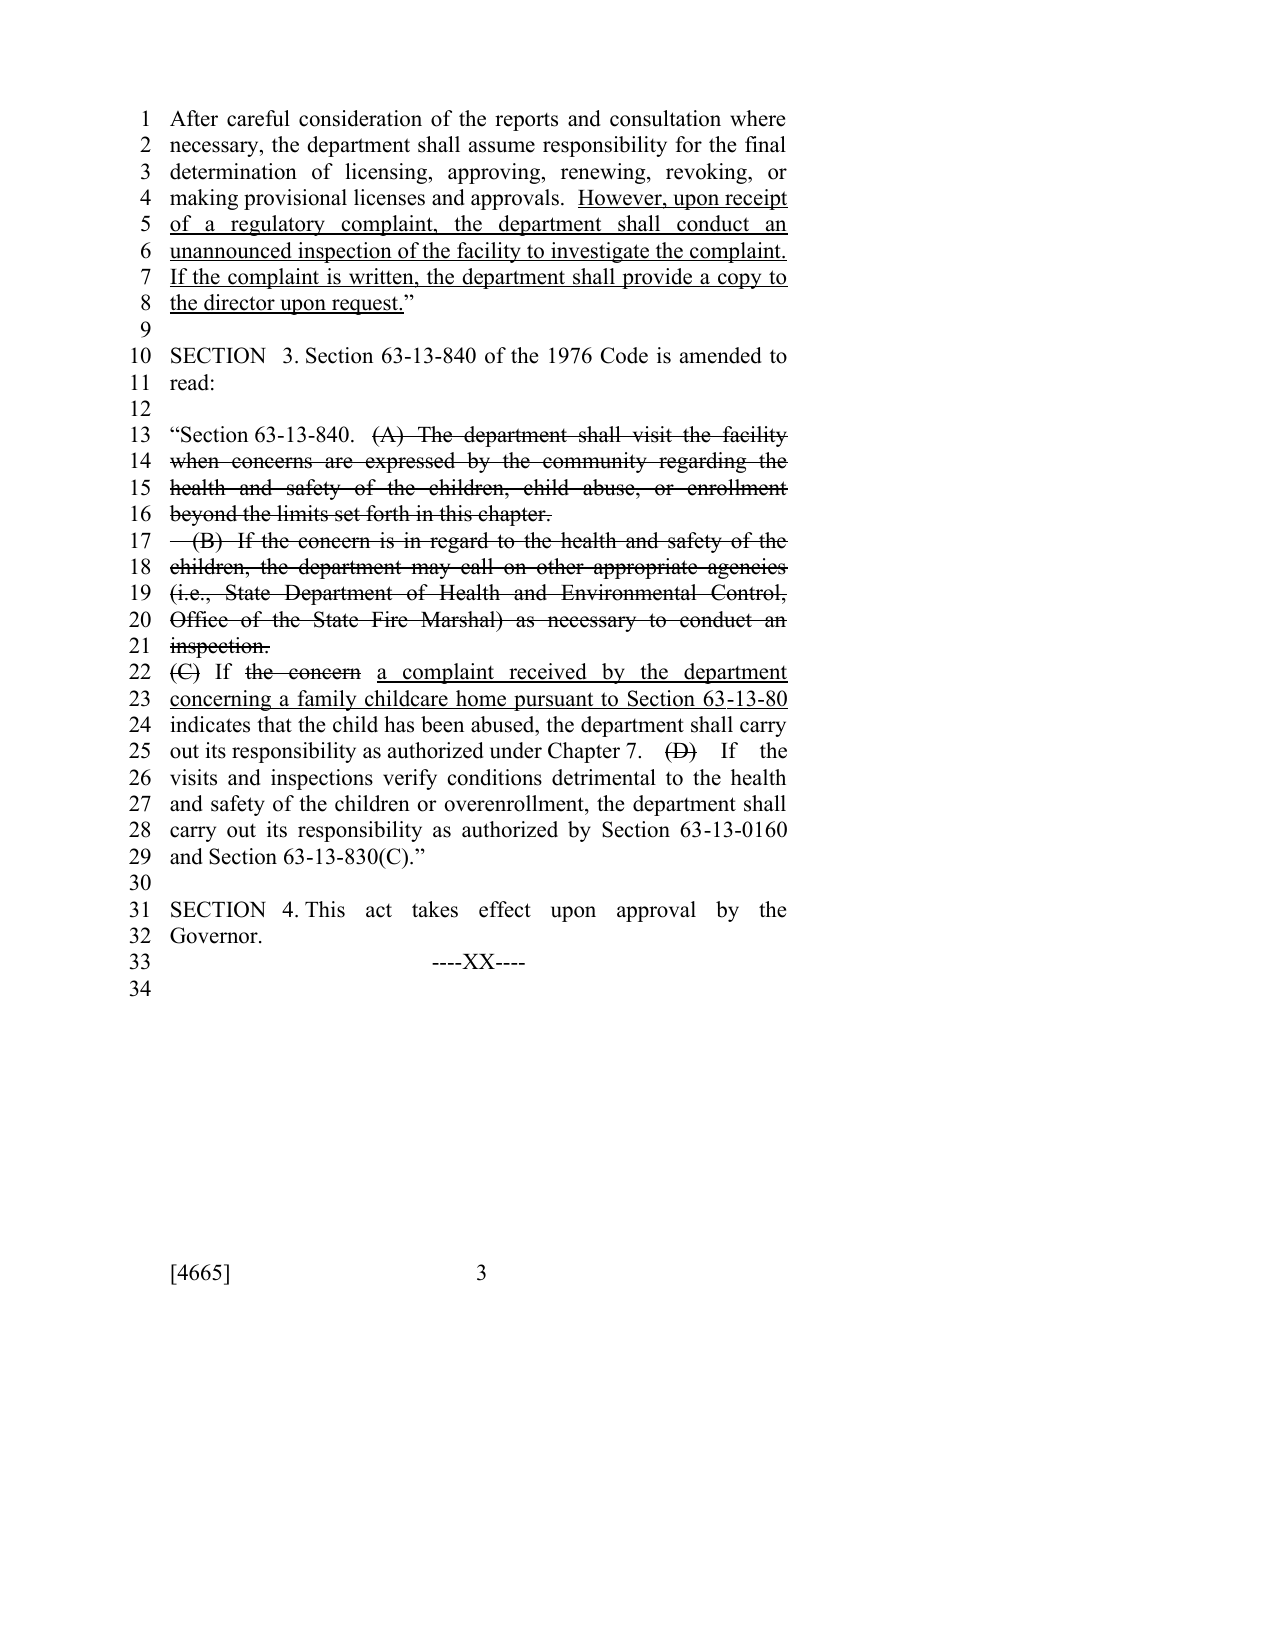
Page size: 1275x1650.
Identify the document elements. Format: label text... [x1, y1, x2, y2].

text (B) If the concern is in regard to the health and safety of the children, the department may call on other appropriate agencies (i.e., State Department of Health and Environmental Control, Office of the State Fire Marshal) as necessary to conduct an inspection. [169, 621, 787, 658]
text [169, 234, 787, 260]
text SECTION 4. This act takes effect upon approval by the Governor. [169, 896, 787, 948]
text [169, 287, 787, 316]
text (C) If the concern a complaint received by the department concerning a family childcare home pursuant to Section 63-13-80 indicates that the child has been abused, the department shall carry out its responsibility as authorized under Chapter 7. (D) If the visits and inspections verify conditions detrimental to the health and safety of the children or overenrollment, the department shall carry out its responsibility as authorized by Section 63-13-0160 and Section 63-13-830(C).” [169, 658, 787, 708]
text “Section 63-13-840. (A) The department shall visit the facility when concerns are expressed by the community regarding the health and safety of the children, child abuse, or enrollment beyond the limits set forth in this chapter. [169, 421, 787, 462]
text ----XX---- [169, 948, 787, 975]
text “Section 63-13-840. (A) The department shall visit the facility when concerns are expressed by the community regarding the health and safety of the children, child abuse, or enrollment beyond the limits set forth in this chapter. [169, 489, 787, 527]
text “Section 63-13-840. (A) The department shall visit the facility when concerns are expressed by the community regarding the health and safety of the children, child abuse, or enrollment beyond the limits set forth in this chapter. [169, 463, 787, 488]
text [169, 105, 787, 233]
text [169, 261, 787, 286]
text SECTION 3. Section 63-13-840 of the 1976 Code is amended to read: [169, 342, 787, 395]
text (C) If the concern a complaint received by the department concerning a family childcare home pursuant to Section 63-13-80 indicates that the child has been abused, the department shall carry out its responsibility as authorized under Chapter 7. (D) If the visits and inspections verify conditions detrimental to the health and safety of the children or overenrollment, the department shall carry out its responsibility as authorized by Section 63-13-0160 and Section 63-13-830(C).” [169, 709, 787, 869]
text (B) If the concern is in regard to the health and safety of the children, the department may call on other appropriate agencies (i.e., State Department of Health and Environmental Control, Office of the State Fire Marshal) as necessary to conduct an inspection. [169, 568, 787, 594]
